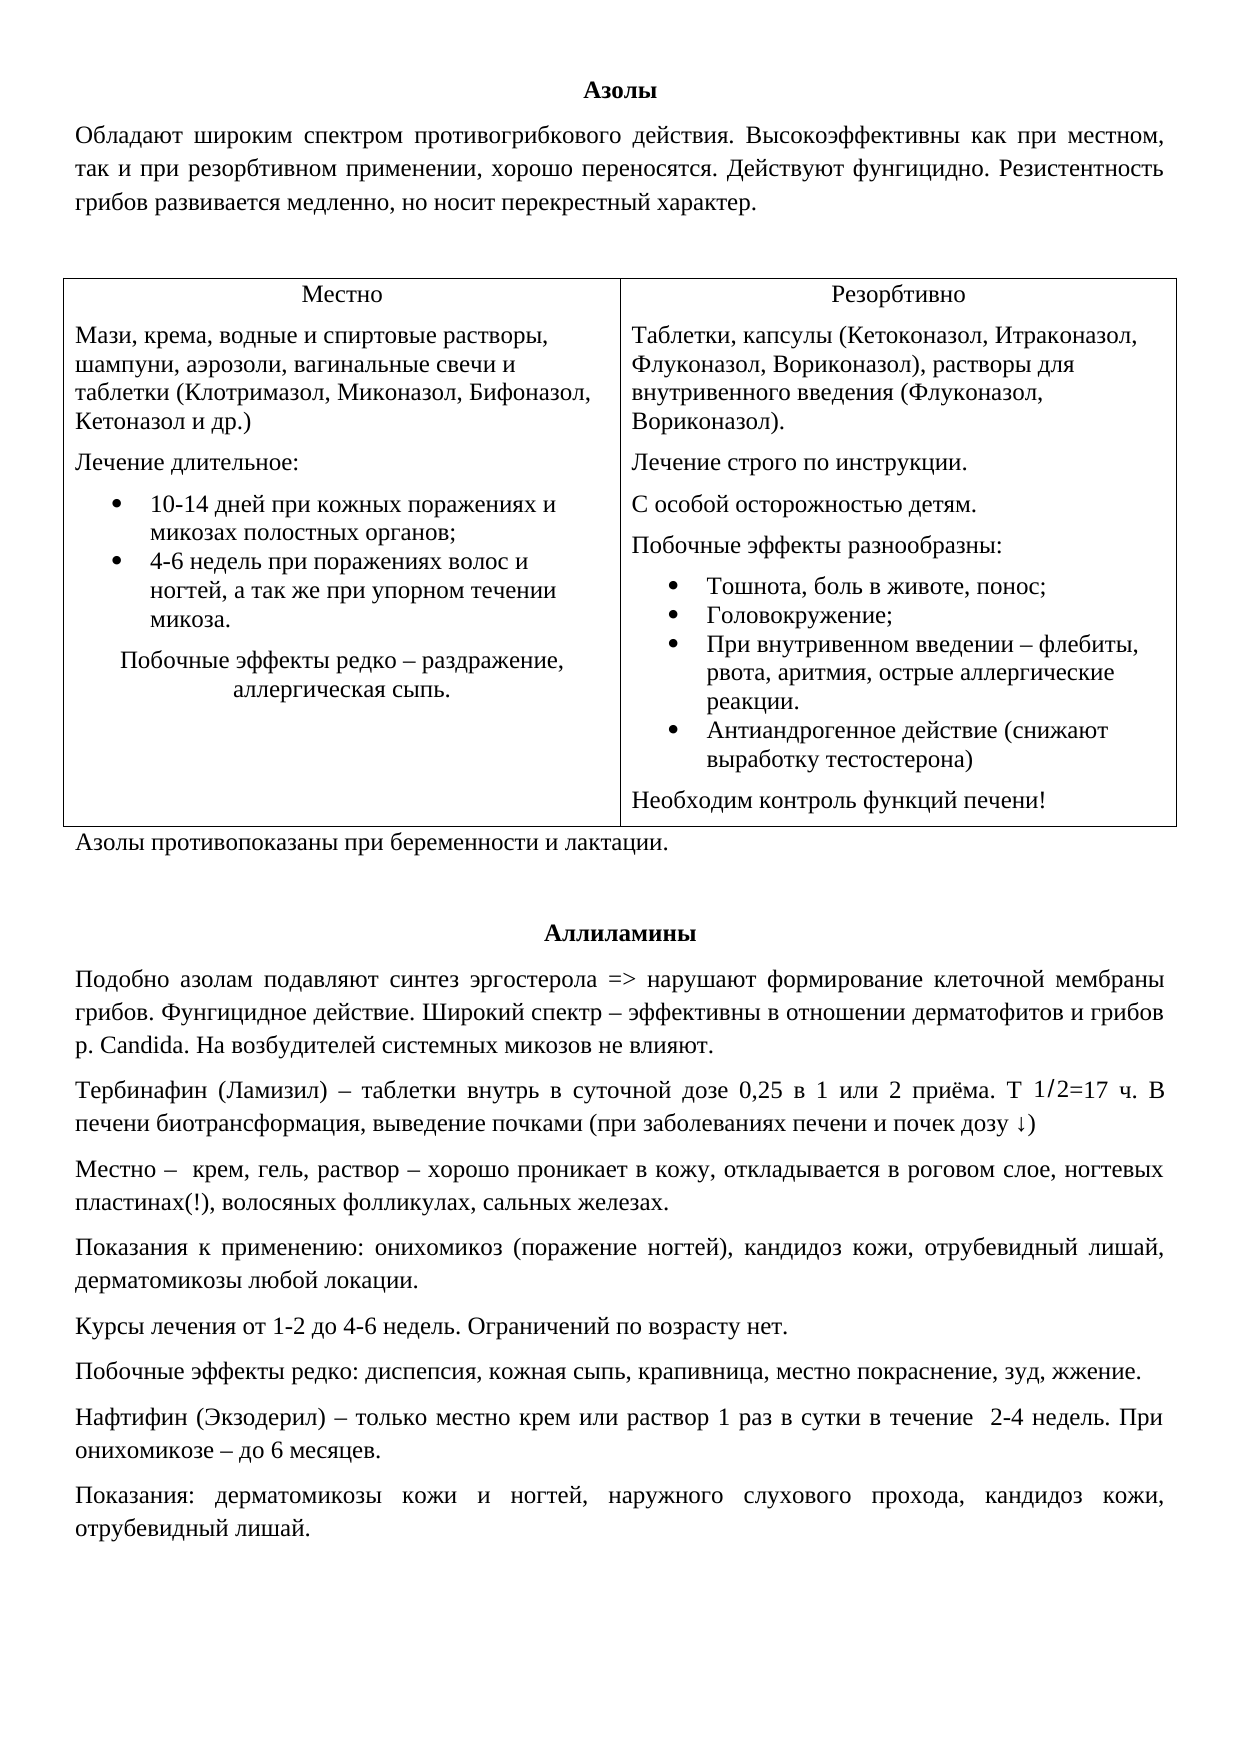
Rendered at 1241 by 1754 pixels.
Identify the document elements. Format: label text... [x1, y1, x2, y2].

text Показания к применению: онихомикоз (поражение ногтей), кандидоз кожи, отрубевидный лишай, дерматомикозы любой локации. [75, 1232, 1165, 1294]
table_header Местно Мази, крема, водные и спиртовые растворы, шампуни, аэрозоли, вагинальные свечи и таблетки (Клотримазол, Миконазол, Бифоназол, Кетоназол и др.) Лечение длительное: 10-14 дней при кожных поражениях и микозах полостных органов; 4-6 недель при поражениях волос и ногтей, а так же при упорном течении микоза. Побочные эффекты редко – раздражение, аллергическая сыпь. [64, 279, 620, 826]
text Подобно азолам подавляют синтез эргостерола => нарушают формирование клеточной мембраны грибов. Фунгицидное действие. Широкий спектр – эффективны в отношении дерматофитов и грибов р. Candida. На возбудителей системных микозов не влияют. [75, 964, 1165, 1058]
text Обладают широким спектром противогрибкового действия. Высокоэффективны как при местном, так и при резорбтивном применении, хорошо переносятся. Действуют фунгицидно. Резистентность грибов развивается медленно, но носит перекрестный характер. [75, 121, 1165, 215]
text Нафтифин (Экзодерил) – только местно крем или раствор 1 раз в сутки в течение 2-4 недель. При онихомикозе – до 6 месяцев. [75, 1402, 1165, 1464]
text Курсы лечения от 1-2 до 4-6 недель. Ограничений по возрасту нет. [75, 1311, 1165, 1340]
table_header Резорбтивно Таблетки, капсулы (Кетоконазол, Итраконазол, Флуконазол, Вориконазол), растворы для внутривенного введения (Флуконазол, Вориконазол). Лечение строго по инструкции. С особой осторожностью детям. Побочные эффекты разнообразны: Тошнота, боль в животе, понос; Головокружение; При внутривенном введении – флебиты, рвота, аритмия, острые аллергические реакции. Антиандрогенное действие (снижают выработку тестостерона) Необходим контроль функций печени! [621, 279, 1176, 826]
text Местно – крем, гель, раствор – хорошо проникает в кожу, откладывается в роговом слое, ногтевых пластинах(!), волосяных фолликулах, сальных железах. [75, 1154, 1165, 1216]
text Побочные эффекты редко: диспепсия, кожная сыпь, крапивница, местно покраснение, зуд, жжение. [75, 1356, 1165, 1385]
text Тербинафин (Ламизил) – таблетки внутрь в суточной дозе 0,25 в 1 или 2 приёма. Т =17 ч. В печени биотрансформация, выведение почками (при заболеваниях печени и почек дозу ↓) [75, 1075, 1165, 1137]
text Показания: дерматомикозы кожи и ногтей, наружного слухового прохода, кандидоз кожи, отрубевидный лишай. [75, 1481, 1165, 1542]
text Азолы противопоказаны при беременности и лактации. [75, 827, 1165, 856]
text Аллиламины [75, 918, 1165, 947]
text Азолы [75, 75, 1165, 104]
